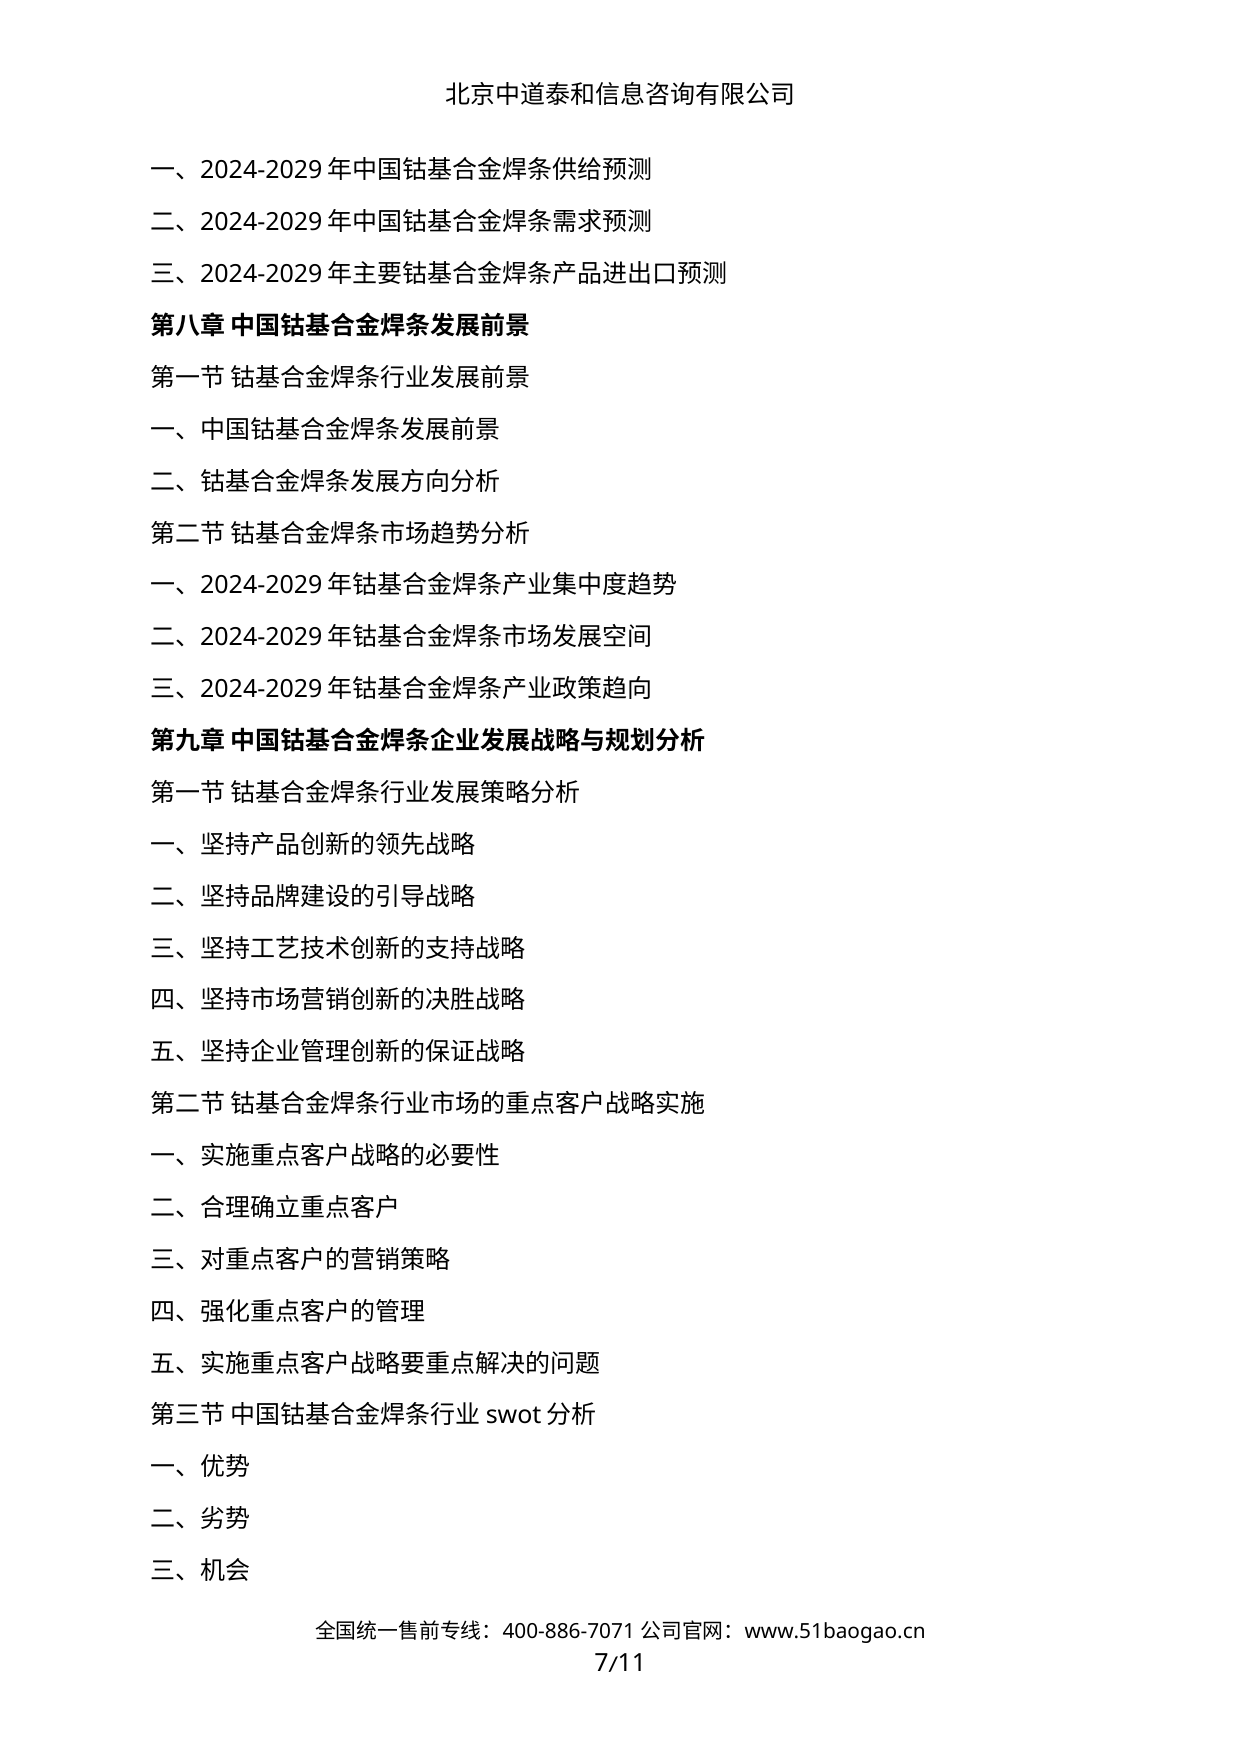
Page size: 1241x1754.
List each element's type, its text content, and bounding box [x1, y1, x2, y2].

text 二、2024-2029年钴基合金焊条市场发展空间 [150, 617, 1090, 653]
text 五、实施重点客户战略要重点解决的问题 [150, 1343, 1090, 1379]
text 第一节 钴基合金焊条行业发展策略分析 [150, 772, 1090, 809]
text 第三节 中国钴基合金焊条行业swot分析 [150, 1395, 1090, 1431]
text 二、坚持品牌建设的引导战略 [150, 876, 1090, 912]
text 三、对重点客户的营销策略 [150, 1239, 1090, 1276]
text 三、2024-2029年钴基合金焊条产业政策趋向 [150, 669, 1090, 705]
text 五、坚持企业管理创新的保证战略 [150, 1032, 1090, 1068]
text 一、优势 [150, 1447, 1090, 1483]
text 三、坚持工艺技术创新的支持战略 [150, 928, 1090, 964]
text 第二节 钴基合金焊条行业市场的重点客户战略实施 [150, 1084, 1090, 1120]
text 三、2024-2029年主要钴基合金焊条产品进出口预测 [150, 254, 1090, 290]
text 第九章 中国钴基合金焊条企业发展战略与规划分析 [150, 721, 1090, 757]
text 二、2024-2029年中国钴基合金焊条需求预测 [150, 202, 1090, 238]
text 一、2024-2029年中国钴基合金焊条供给预测 [150, 150, 1090, 186]
text 四、坚持市场营销创新的决胜战略 [150, 980, 1090, 1016]
text 一、坚持产品创新的领先战略 [150, 824, 1090, 861]
text 二、劣势 [150, 1499, 1090, 1535]
text 二、合理确立重点客户 [150, 1187, 1090, 1224]
text 三、机会 [150, 1551, 1090, 1587]
text 一、中国钴基合金焊条发展前景 [150, 409, 1090, 446]
text 第二节 钴基合金焊条市场趋势分析 [150, 513, 1090, 549]
text 一、实施重点客户战略的必要性 [150, 1136, 1090, 1172]
text 一、2024-2029年钴基合金焊条产业集中度趋势 [150, 565, 1090, 601]
text 第一节 钴基合金焊条行业发展前景 [150, 357, 1090, 394]
text 第八章 中国钴基合金焊条发展前景 [150, 306, 1090, 342]
text 二、钴基合金焊条发展方向分析 [150, 461, 1090, 497]
text 四、强化重点客户的管理 [150, 1291, 1090, 1327]
